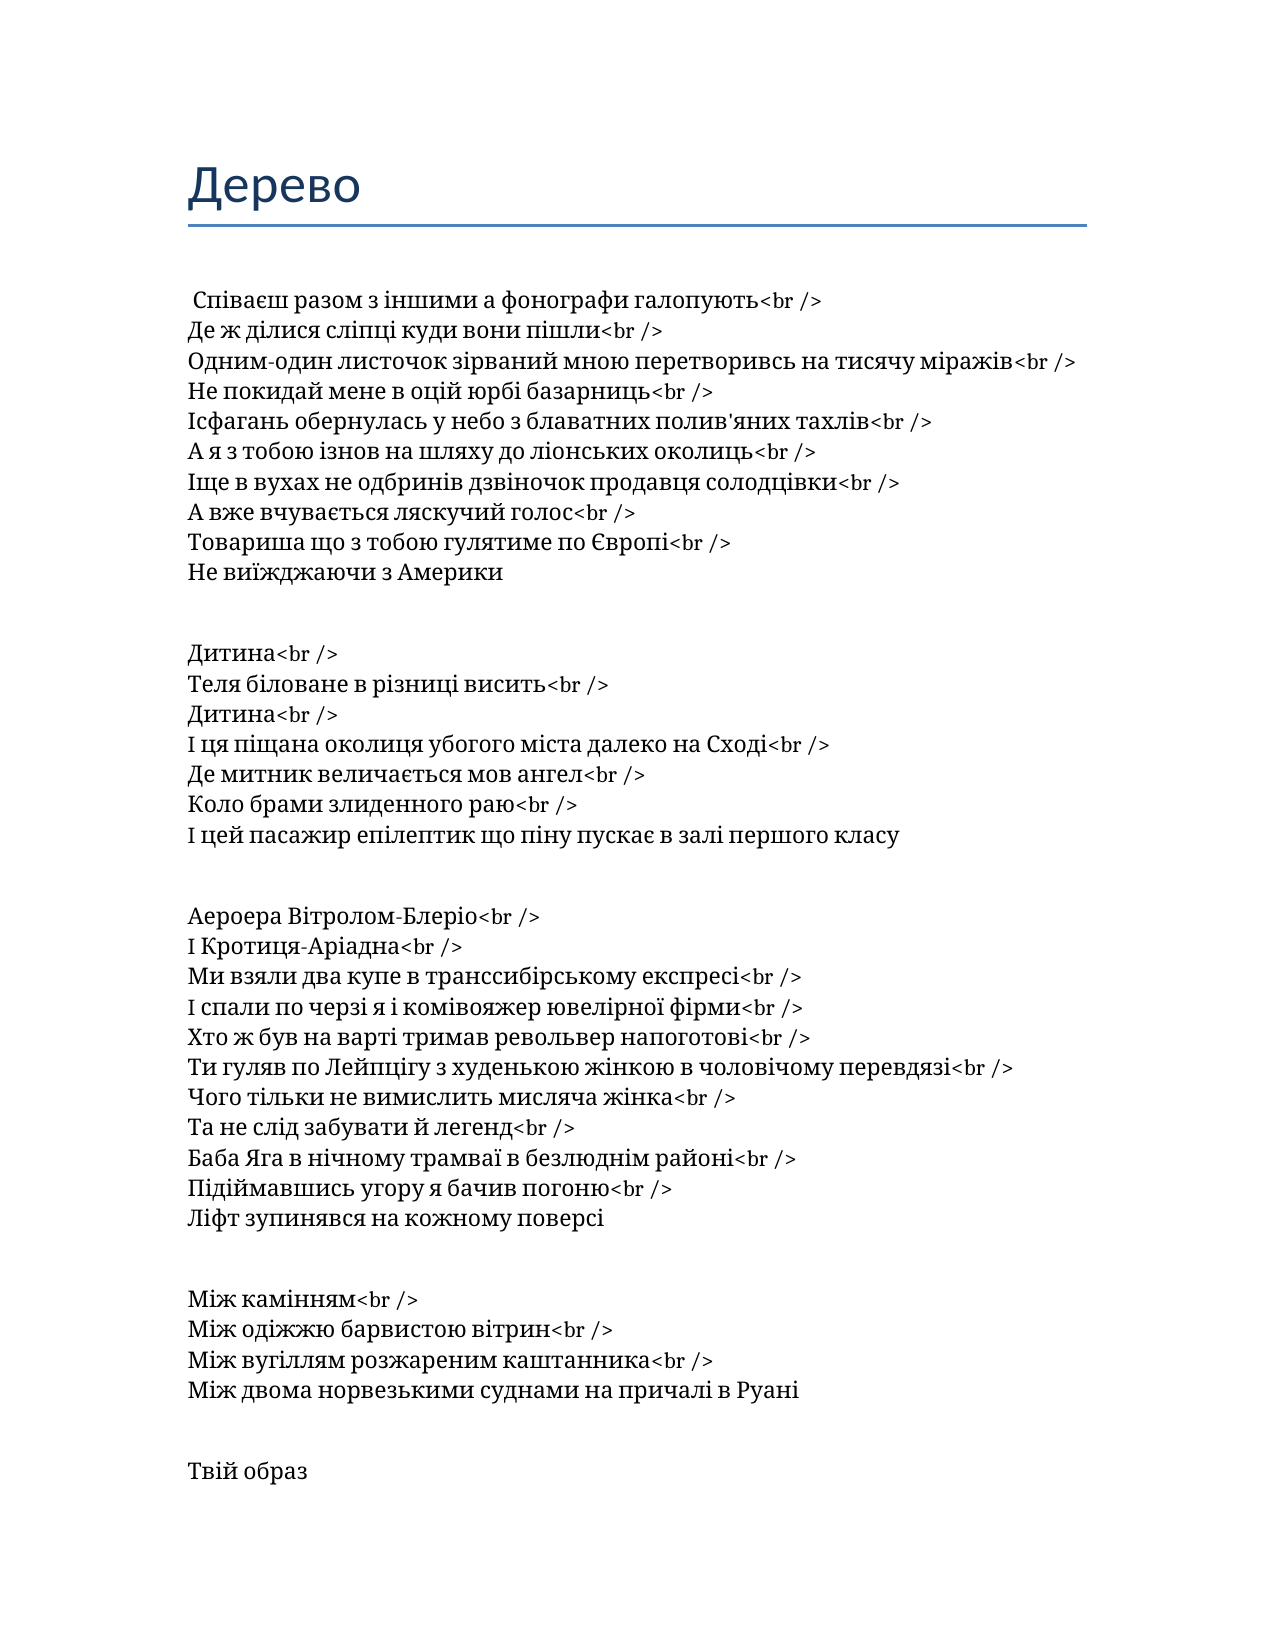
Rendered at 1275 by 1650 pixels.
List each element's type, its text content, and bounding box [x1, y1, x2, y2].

text Твій образ [187, 1429, 1087, 1485]
text Дитина<br /> Теля біловане в різниці висить<br /> Дитина<br /> I ця піщана околиця убогого міста далеко на Сході<br /> Де митник величається мов ангел<br /> Коло брами злиденного раю<br /> I цей пасажир епілептик що піну пускає в залі першого класу [187, 611, 1087, 849]
text Між камінням<br /> Між одіжжю барвистою вітрин<br /> Між вугіллям розжареним каштанника<br /> Між двома норвезькими суднами на причалі в Руані [187, 1257, 1087, 1404]
text Аероера Вітролом-Блеріо<br /> I Кротиця-Аріадна<br /> Ми взяли два купе в транссибірському експресі<br /> I спали по черзі я і комівояжер ювелірної фірми<br /> Хто ж був на варті тримав револьвер напоготові<br /> Ти гуляв по Лейпцігу з худенькою жінкою в чоловічому перевдязі<br /> Чого тільки не вимислить мисляча жінка<br /> Та не слід забувати й легенд<br /> Баба Яга в нічному трамваї в безлюднім районі<br /> Підіймавшись угору я бачив погоню<br /> Ліфт зупинявся на кожному поверсі [187, 873, 1087, 1232]
text Співаєш разом з іншими а фонографи галопують<br /> Де ж ділися сліпці куди вони пішли<br /> Одним-один листочок зірваний мною перетворивсь на тисячу міражів<br /> Не покидай мене в оцій юрбі базарниць<br /> Ісфагань обернулась у небо з блаватних полив'яних тахлів<br /> А я з тобою ізнов на шляху до ліонських околиць<br /> Іще в вухах не одбринів дзвіночок продавця солодцівки<br /> А вже вчувається ляскучий голос<br /> Товариша що з тобою гулятиме по Європі<br /> Не виїжджаючи з Америки [187, 258, 1087, 586]
title Дерево [187, 150, 1087, 227]
